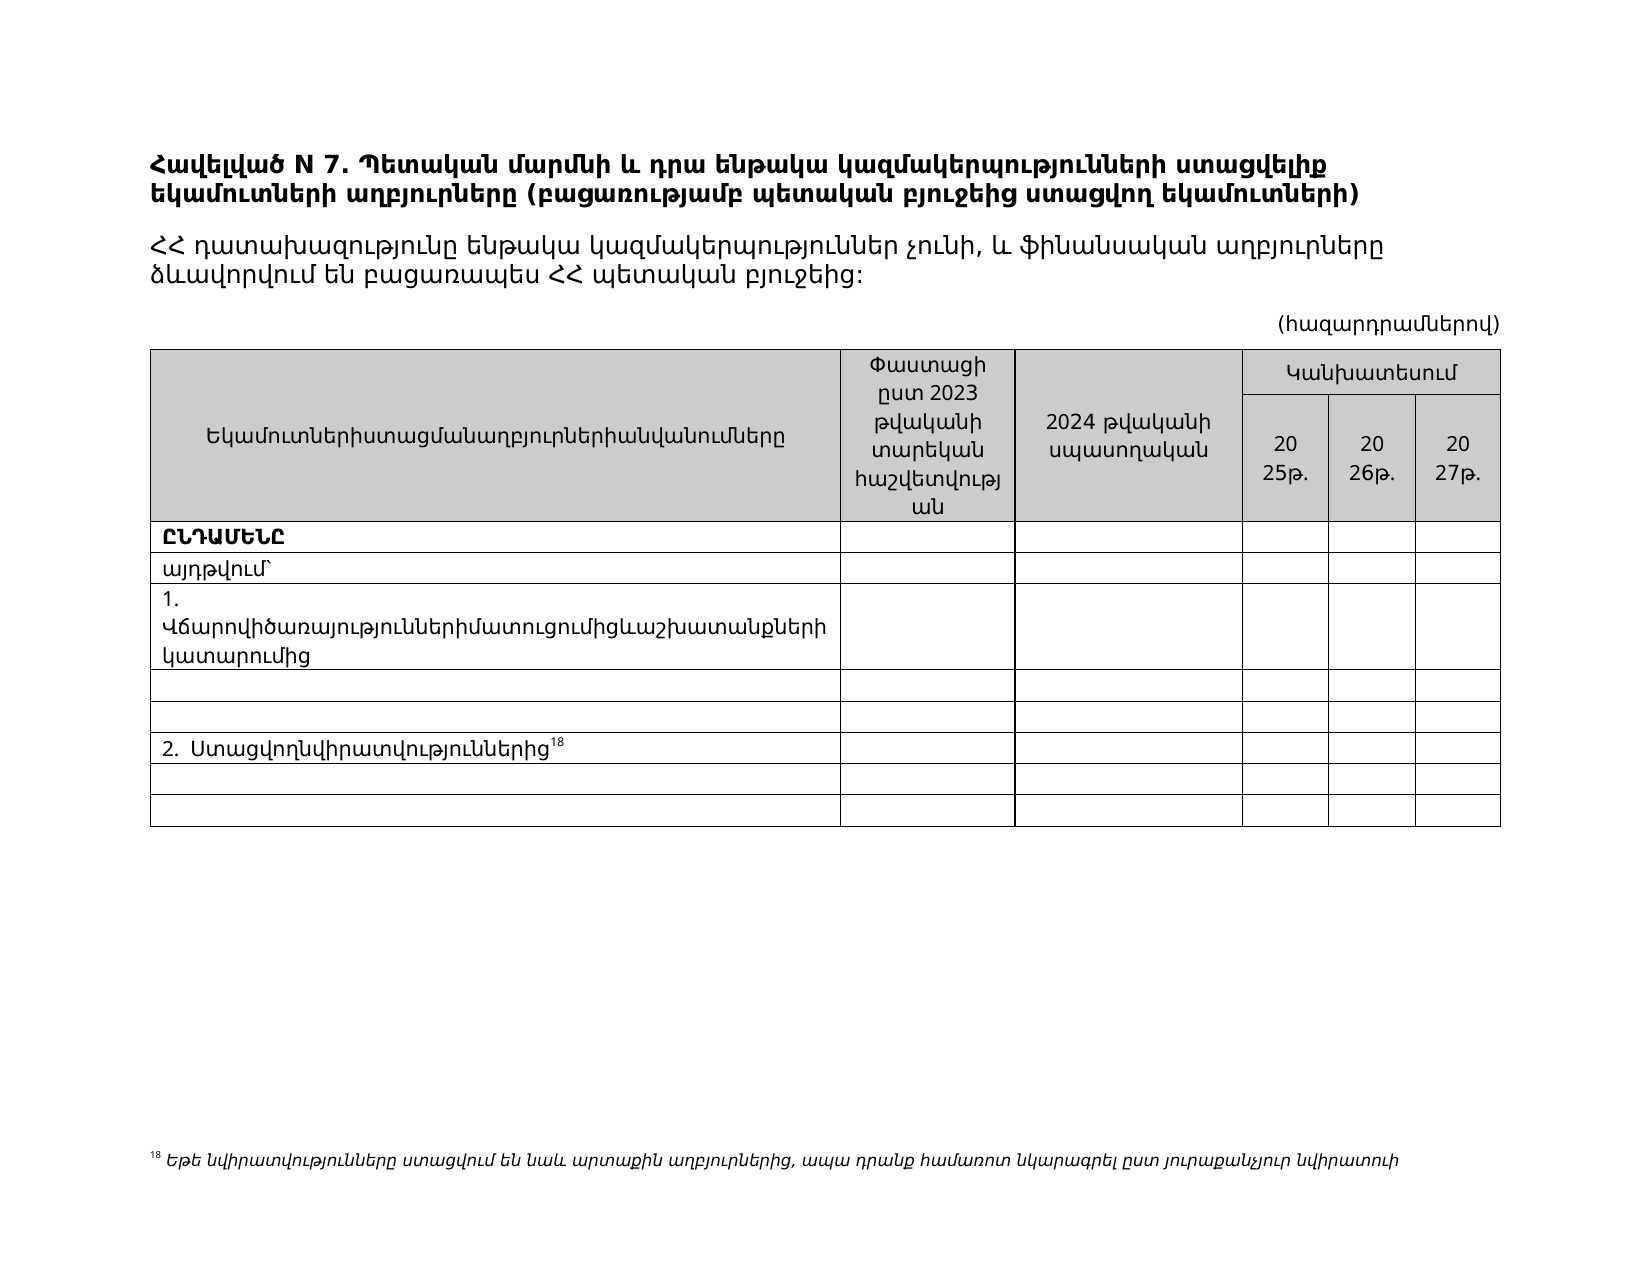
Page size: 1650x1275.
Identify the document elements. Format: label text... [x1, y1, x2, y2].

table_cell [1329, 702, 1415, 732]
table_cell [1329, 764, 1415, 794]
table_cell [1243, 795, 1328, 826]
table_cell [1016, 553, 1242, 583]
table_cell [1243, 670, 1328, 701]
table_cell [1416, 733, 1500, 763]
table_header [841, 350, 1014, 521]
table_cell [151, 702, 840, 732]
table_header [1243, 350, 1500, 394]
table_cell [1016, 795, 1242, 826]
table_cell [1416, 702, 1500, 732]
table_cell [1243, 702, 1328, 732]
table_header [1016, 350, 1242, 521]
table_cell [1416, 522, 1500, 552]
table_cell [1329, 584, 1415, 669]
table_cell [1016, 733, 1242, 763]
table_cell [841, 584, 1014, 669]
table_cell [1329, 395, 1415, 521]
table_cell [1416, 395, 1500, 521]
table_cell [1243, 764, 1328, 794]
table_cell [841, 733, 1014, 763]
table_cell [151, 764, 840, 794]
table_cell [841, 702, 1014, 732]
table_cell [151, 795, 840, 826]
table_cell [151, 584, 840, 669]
subtitle ՀՀ դատախազությունը ենթակա կազմակերպություններ չունի, և ֆինանսական աղբյուրները ձևավորվում են բացառապես ՀՀ պետական բյուջեից: [150, 231, 1500, 289]
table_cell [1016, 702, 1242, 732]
subtitle Հավելված N 7. Պետական մարմնի և դրա ենթակա կազմակերպությունների ստացվելիք եկամուտների աղբյուրները (բացառությամբ պետական բյուջեից ստացվող եկամուտների) [150, 150, 1500, 208]
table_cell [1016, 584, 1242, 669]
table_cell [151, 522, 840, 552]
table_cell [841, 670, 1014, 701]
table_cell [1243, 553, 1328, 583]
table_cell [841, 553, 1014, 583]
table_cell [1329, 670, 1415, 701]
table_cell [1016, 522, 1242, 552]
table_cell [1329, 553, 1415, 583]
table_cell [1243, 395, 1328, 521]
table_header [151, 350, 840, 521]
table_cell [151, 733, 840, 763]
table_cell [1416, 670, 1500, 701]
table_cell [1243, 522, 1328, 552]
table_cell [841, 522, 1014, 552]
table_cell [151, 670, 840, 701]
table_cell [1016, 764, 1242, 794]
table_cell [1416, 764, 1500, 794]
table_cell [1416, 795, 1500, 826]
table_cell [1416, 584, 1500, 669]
text (հազարդրամներով) [150, 312, 1500, 337]
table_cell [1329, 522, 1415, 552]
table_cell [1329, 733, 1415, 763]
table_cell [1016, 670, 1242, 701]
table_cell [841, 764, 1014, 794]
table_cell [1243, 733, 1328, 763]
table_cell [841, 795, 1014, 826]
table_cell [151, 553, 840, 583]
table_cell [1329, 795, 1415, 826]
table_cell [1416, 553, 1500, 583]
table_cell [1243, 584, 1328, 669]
